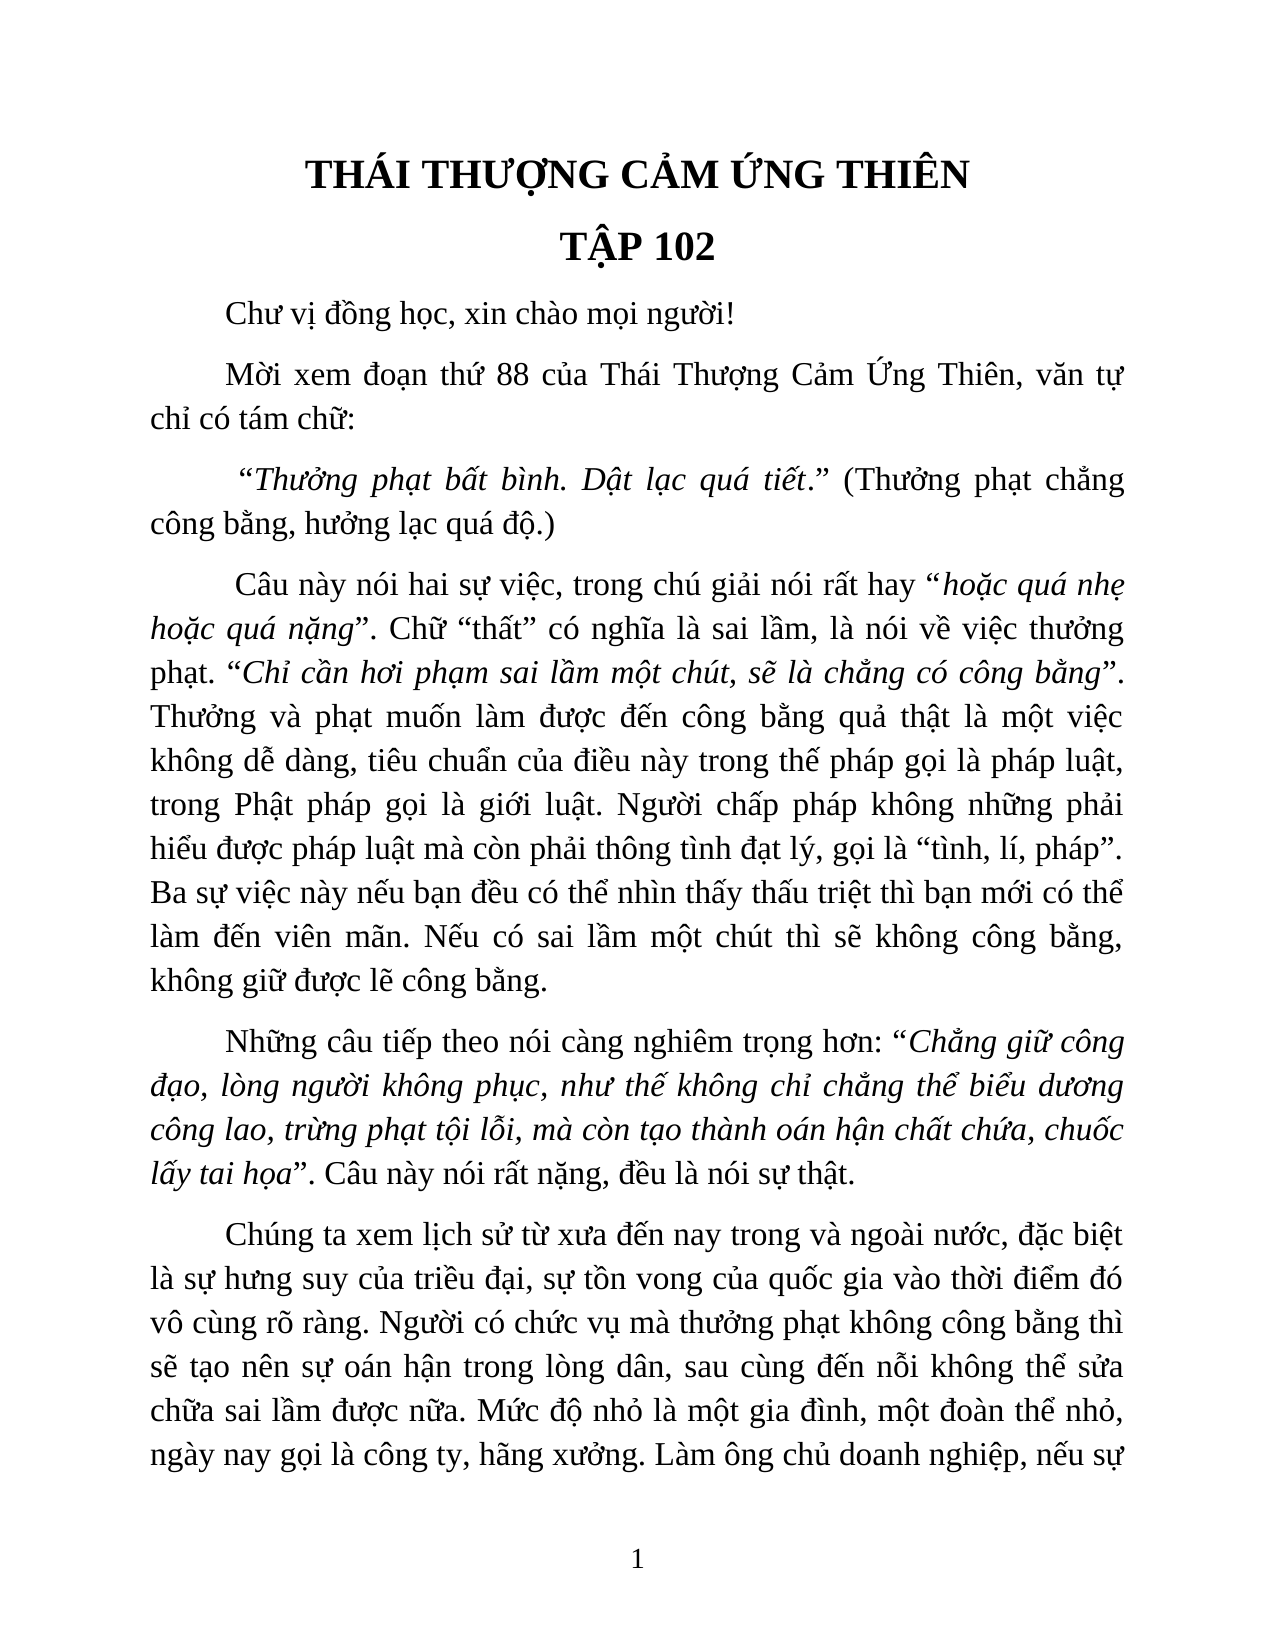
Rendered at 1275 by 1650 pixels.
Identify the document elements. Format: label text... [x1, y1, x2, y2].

text Chư vị đồng học, xin chào mọi người! [150, 293, 1125, 332]
text THÁI THƯỢNG CẢM ỨNG THIÊN [150, 150, 1125, 198]
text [150, 1214, 1125, 1473]
text “Thưởng phạt bất bình. Dật lạc quá tiết.” (Thưởng phạt chẳng công bằng, hưởng lạc quá độ.) [150, 459, 1125, 541]
text TẬP 102 [150, 222, 1125, 270]
text Câu này nói hai sự việc, trong chú giải nói rất hay “hoặc quá nhẹ hoặc quá nặng”. Chữ “thất” có nghĩa là sai lầm, là nói về việc thưởng phạt. “Chỉ cần hơi phạm sai lầm một chút, sẽ là chẳng có công bằng”. Thưởng và phạt muốn làm được đến công bằng quả thật là một việc không dễ dàng, tiêu chuẩn của điều này trong thế pháp gọi là pháp luật, trong Phật pháp gọi là giới luật. Người chấp pháp không những phải hiểu được pháp luật mà còn phải thông tình đạt lý, gọi là “tình, lí, pháp”. Ba sự việc này nếu bạn đều có thể nhìn thấy thấu triệt thì bạn mới có thể làm đến viên mãn. Nếu có sai lầm một chút thì sẽ không công bằng, không giữ được lẽ công bằng. [150, 564, 1125, 999]
text Mời xem đoạn thứ 88 của Thái Thượng Cảm Ứng Thiên, văn tự chỉ có tám chữ: [150, 354, 1125, 437]
text Những câu tiếp theo nói càng nghiêm trọng hơn: “Chẳng giữ công đạo, lòng người không phục, như thế không chỉ chẳng thể biểu dương công lao, trừng phạt tội lỗi, mà còn tạo thành oán hận chất chứa, chuốc lấy tai họa”. Câu này nói rất nặng, đều là nói sự thật. [150, 1021, 1125, 1192]
